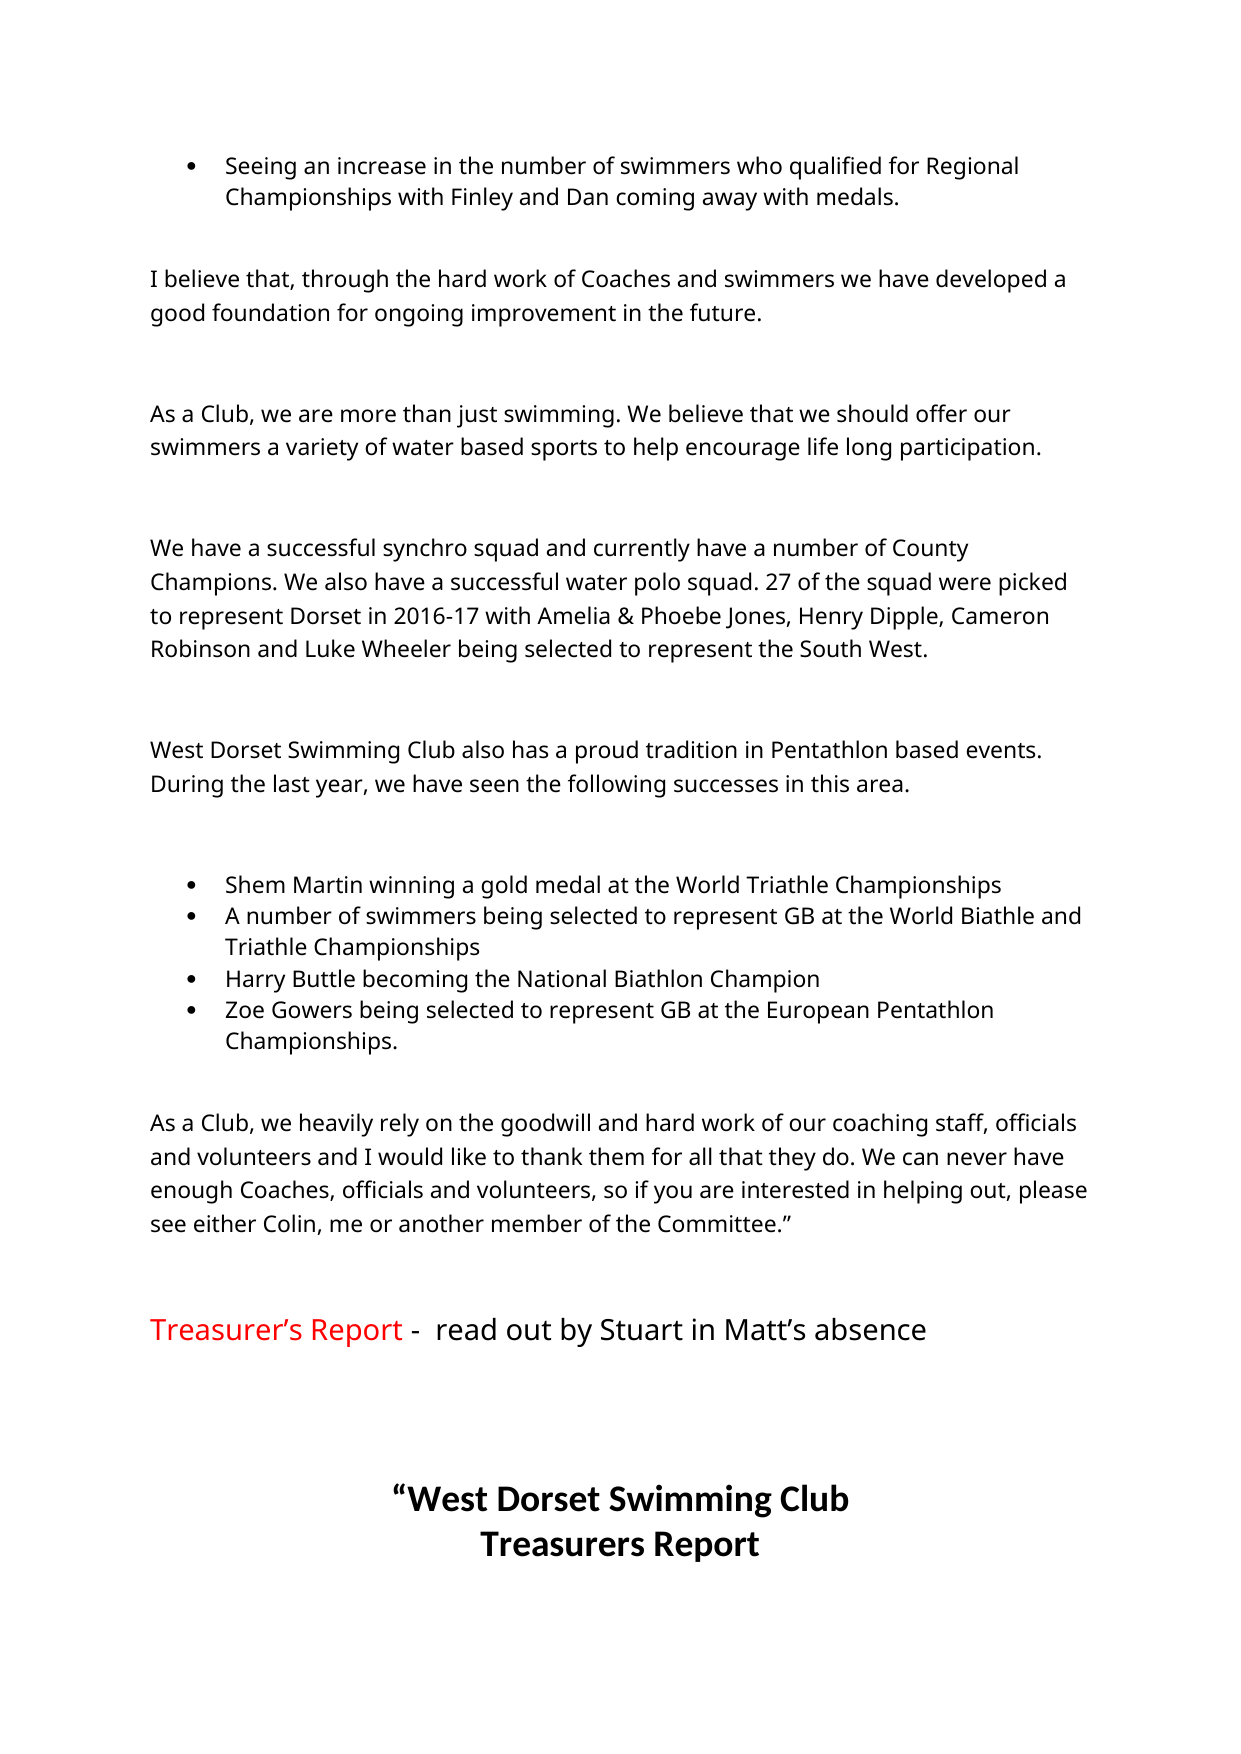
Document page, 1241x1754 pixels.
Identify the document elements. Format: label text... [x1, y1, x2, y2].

text As a Club, we are more than just swimming. We believe that we should offer our swimmers a variety of water based sports to help encourage life long participation. [150, 397, 1090, 462]
text Treasurers Report [150, 1520, 1090, 1566]
text Treasurer’s Report - read out by Stuart in Matt’s absence [150, 1309, 1090, 1348]
list Shem Martin winning a gold medal at the World Triathle Championships [187, 869, 1090, 900]
list A number of swimmers being selected to represent GB at the World Biathle and Triathle Championships [187, 900, 1090, 962]
list Harry Buttle becoming the National Biathlon Champion [187, 962, 1090, 994]
text West Dorset Swimming Club also has a proud tradition in Pentathlon based events. During the last year, we have seen the following successes in this area. [150, 734, 1090, 799]
text As a Club, we heavily rely on the goodwill and hard work of our coaching staff, officials and volunteers and I would like to thank them for all that they do. We can never have enough Coaches, officials and volunteers, so if you are interested in helping out, please see either Colin, me or another member of the Committee.” [150, 1107, 1090, 1239]
text I believe that, through the hard work of Coaches and swimmers we have developed a good foundation for ongoing improvement in the future. [150, 263, 1090, 328]
text “West Dorset Swimming Club [150, 1474, 1090, 1520]
list Seeing an increase in the number of swimmers who qualified for Regional Championships with Finley and Dan coming away with medals. [187, 150, 1090, 212]
list Zoe Gowers being selected to represent GB at the European Pentathlon Championships. [187, 994, 1090, 1056]
text We have a successful synchro squad and currently have a number of County Champions. We also have a successful water polo squad. 27 of the squad were picked to represent Dorset in 2016-17 with Amelia & Phoebe Jones, Henry Dipple, Cameron Robinson and Luke Wheeler being selected to represent the South West. [150, 532, 1090, 664]
